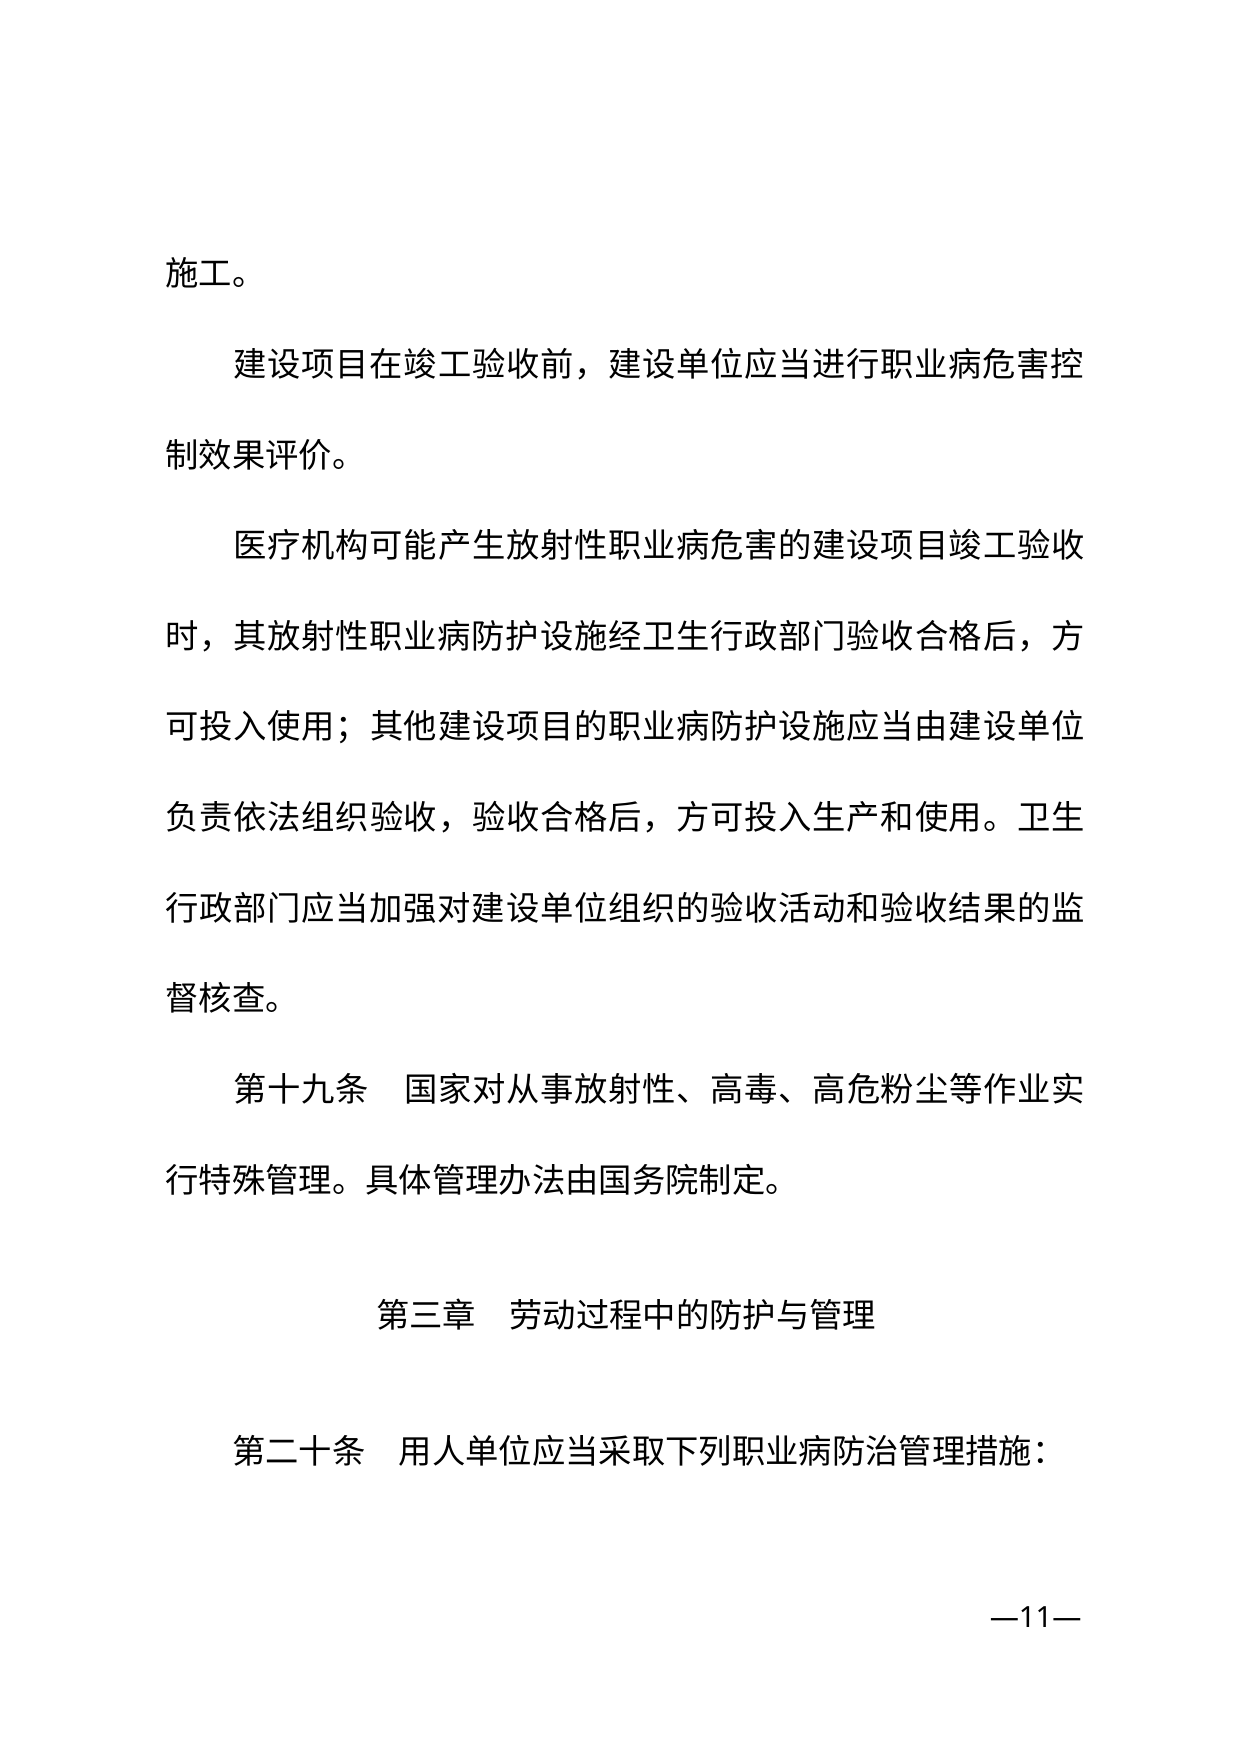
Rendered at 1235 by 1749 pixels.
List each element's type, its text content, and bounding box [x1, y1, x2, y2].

text 第三章 劳动过程中的防护与管理 [165, 1268, 1087, 1359]
text 第十九条 国家对从事放射性、高毒、高危粉尘等作业实行特殊管理。具体管理办法由国务院制定。 [165, 1042, 1087, 1223]
text 医疗机构可能产生放射性职业病危害的建设项目竣工验收时，其放射性职业病防护设施经卫生行政部门验收合格后，方可投入使用；其他建设项目的职业病防护设施应当由建设单位负责依法组织验收，验收合格后，方可投入生产和使用。卫生行政部门应当加强对建设单位组织的验收活动和验收结果的监督核查。 [165, 498, 1087, 1042]
text 建设项目在竣工验收前，建设单位应当进行职业病危害控制效果评价。 [165, 317, 1087, 498]
text 第二十条 用人单位应当采取下列职业病防治管理措施： [165, 1404, 1087, 1495]
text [165, 226, 1087, 317]
